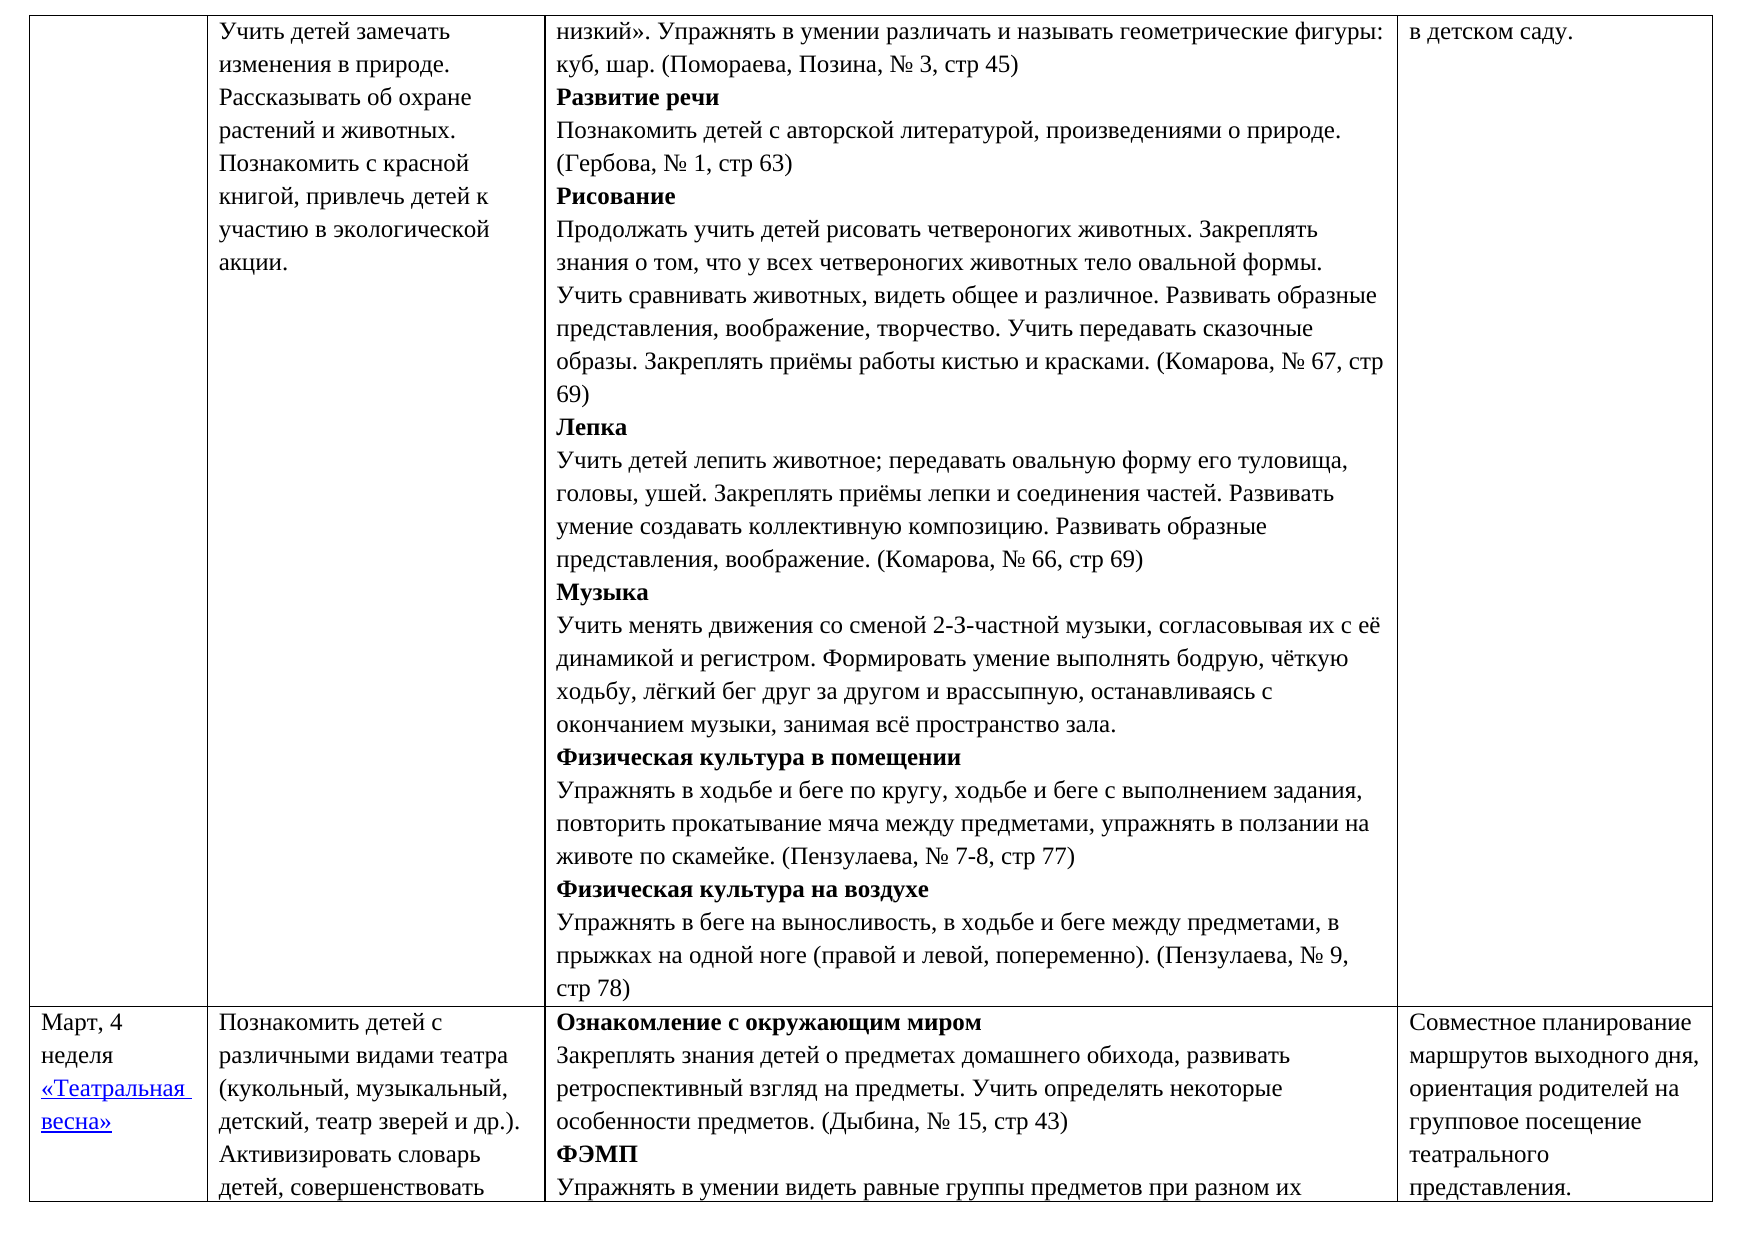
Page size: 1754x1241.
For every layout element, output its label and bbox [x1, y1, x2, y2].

table_cell [546, 16, 1397, 1006]
table_cell [208, 16, 544, 1006]
table_cell [1398, 1007, 1712, 1201]
table_cell [208, 1007, 544, 1201]
table_cell [1398, 16, 1712, 1006]
table_cell [30, 16, 207, 1006]
table_cell [30, 1007, 207, 1201]
table_cell [546, 1007, 1397, 1201]
